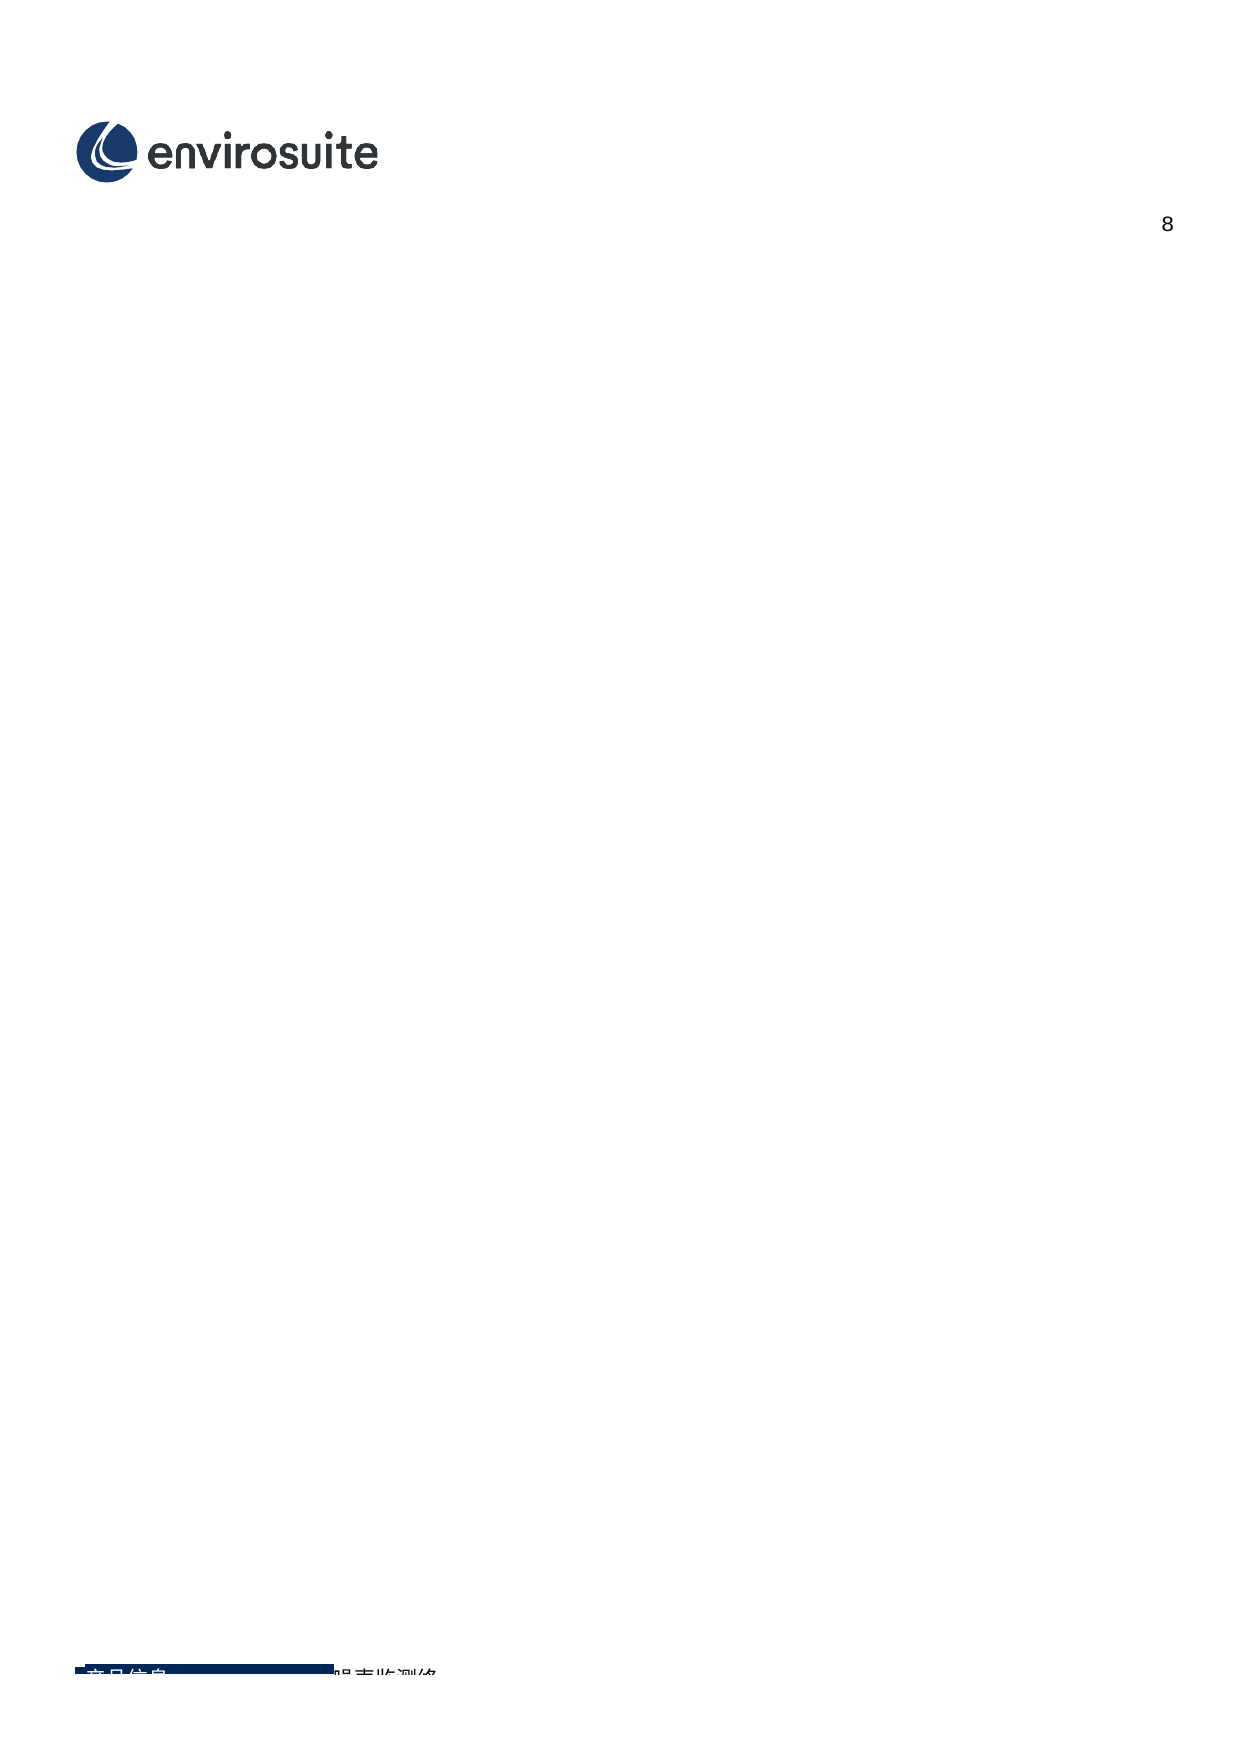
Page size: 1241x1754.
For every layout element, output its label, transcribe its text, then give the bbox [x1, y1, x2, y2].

text 8 [0, 212, 1173, 236]
picture [148, 131, 378, 169]
